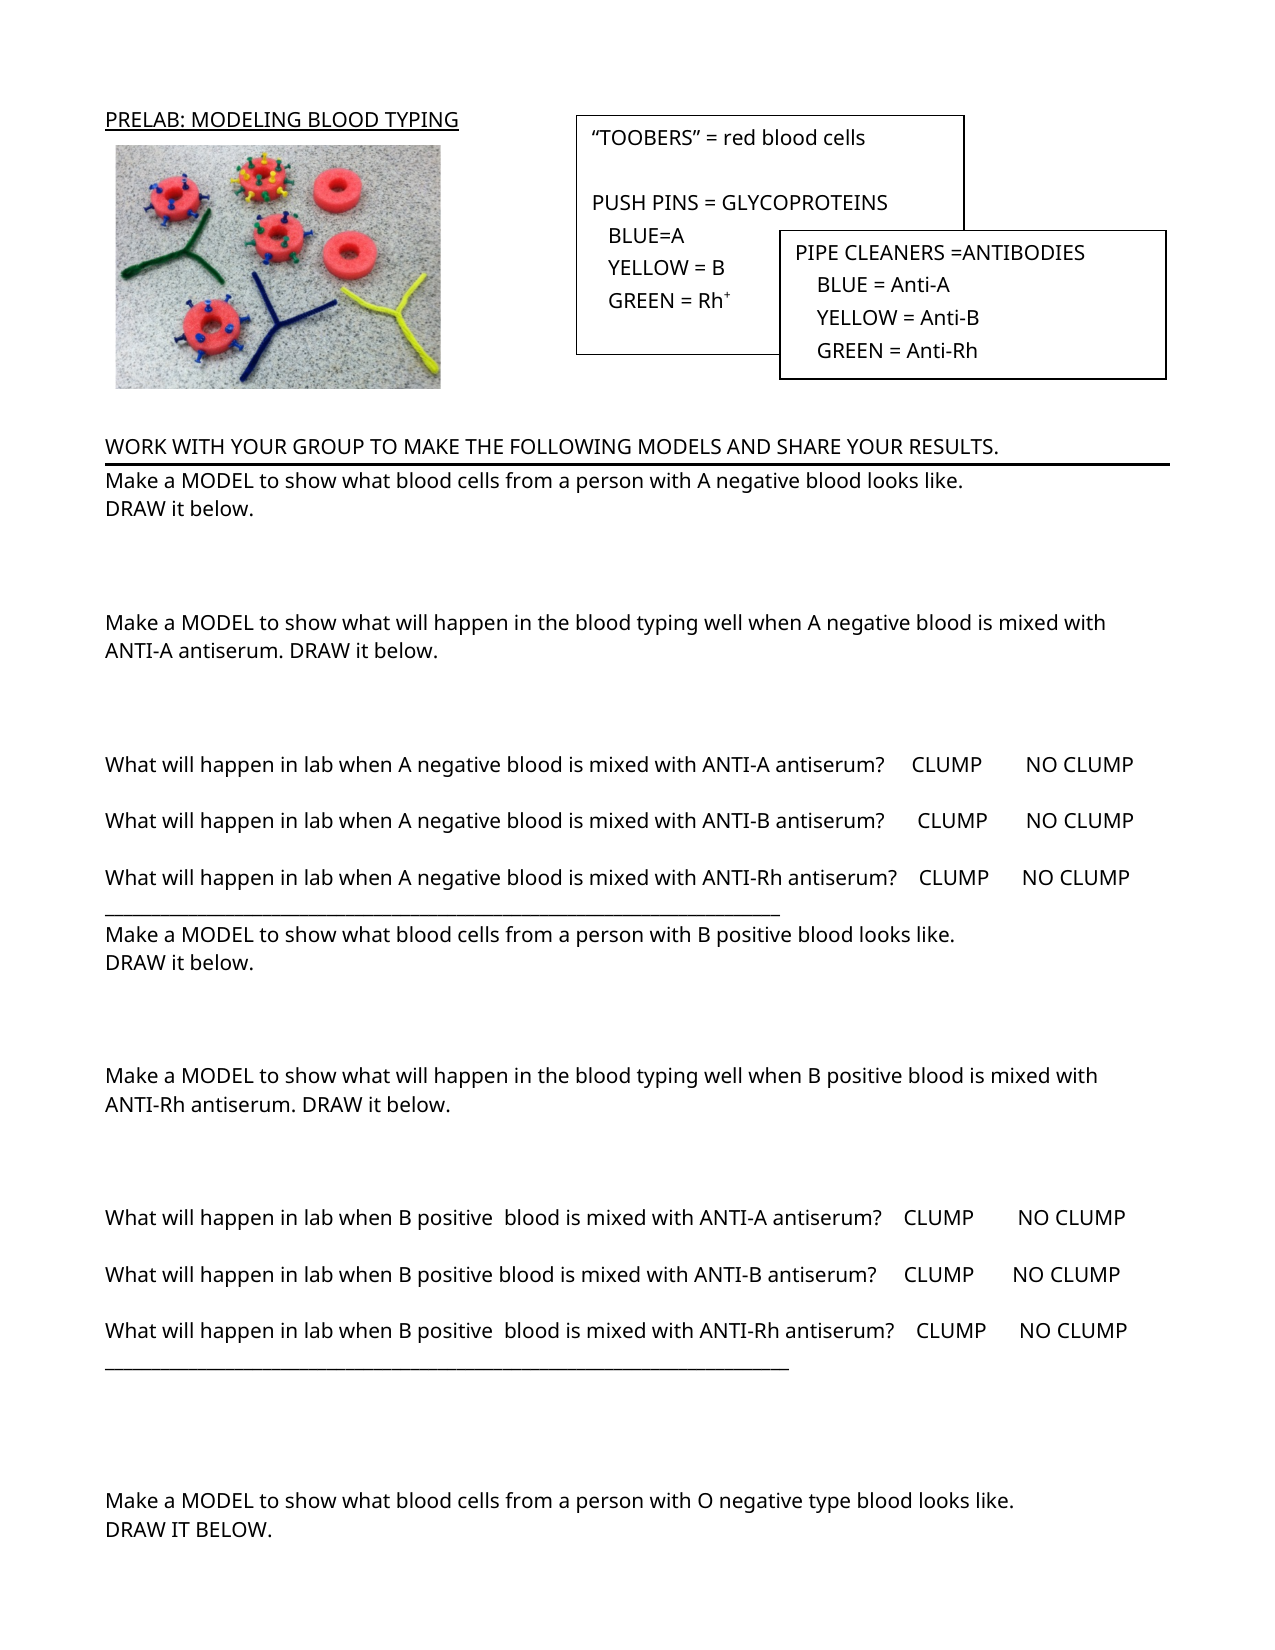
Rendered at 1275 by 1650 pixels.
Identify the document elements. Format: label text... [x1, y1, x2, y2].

text What will happen in lab when A negative blood is mixed with ANTI-B antiserum? CLUMP NO CLUMP [105, 806, 1170, 863]
text Make a MODEL to show what will happen in the blood typing well when B positive blood is mixed with ANTI-Rh antiserum. DRAW it below. [105, 1062, 1170, 1118]
text Make a MODEL to show what blood cells from a person with O negative type blood looks like. DRAW IT BELOW. [105, 1486, 1170, 1543]
text _________________________________________________________________________ [105, 891, 1170, 920]
text What will happen in lab when A negative blood is mixed with ANTI-Rh antiserum? CLUMP NO CLUMP [105, 863, 1170, 891]
text Make a MODEL to show what will happen in the blood typing well when A negative blood is mixed with ANTI-A antiserum. DRAW it below. [105, 608, 1170, 665]
text Make a MODEL to show what blood cells from a person with B positive blood looks like. DRAW it below. [105, 920, 1170, 977]
text PRELAB: MODELING BLOOD TYPING [105, 105, 1170, 166]
text What will happen in lab when B positive blood is mixed with ANTI-B antiserum? CLUMP NO CLUMP [105, 1260, 1170, 1316]
text What will happen in lab when B positive blood is mixed with ANTI-A antiserum? CLUMP NO CLUMP [105, 1203, 1170, 1260]
text WORK WITH YOUR GROUP TO MAKE THE FOLLOWING MODELS AND SHARE YOUR RESULTS. [105, 432, 1170, 463]
text Make a MODEL to show what blood cells from a person with A negative blood looks like. DRAW it below. [105, 466, 1170, 523]
text What will happen in lab when B positive blood is mixed with ANTI-Rh antiserum? CLUMP NO CLUMP [105, 1316, 1170, 1345]
text __________________________________________________________________________ [105, 1345, 1170, 1401]
picture [115, 166, 441, 389]
text What will happen in lab when A negative blood is mixed with ANTI-A antiserum? CLUMP NO CLUMP [105, 750, 1170, 806]
